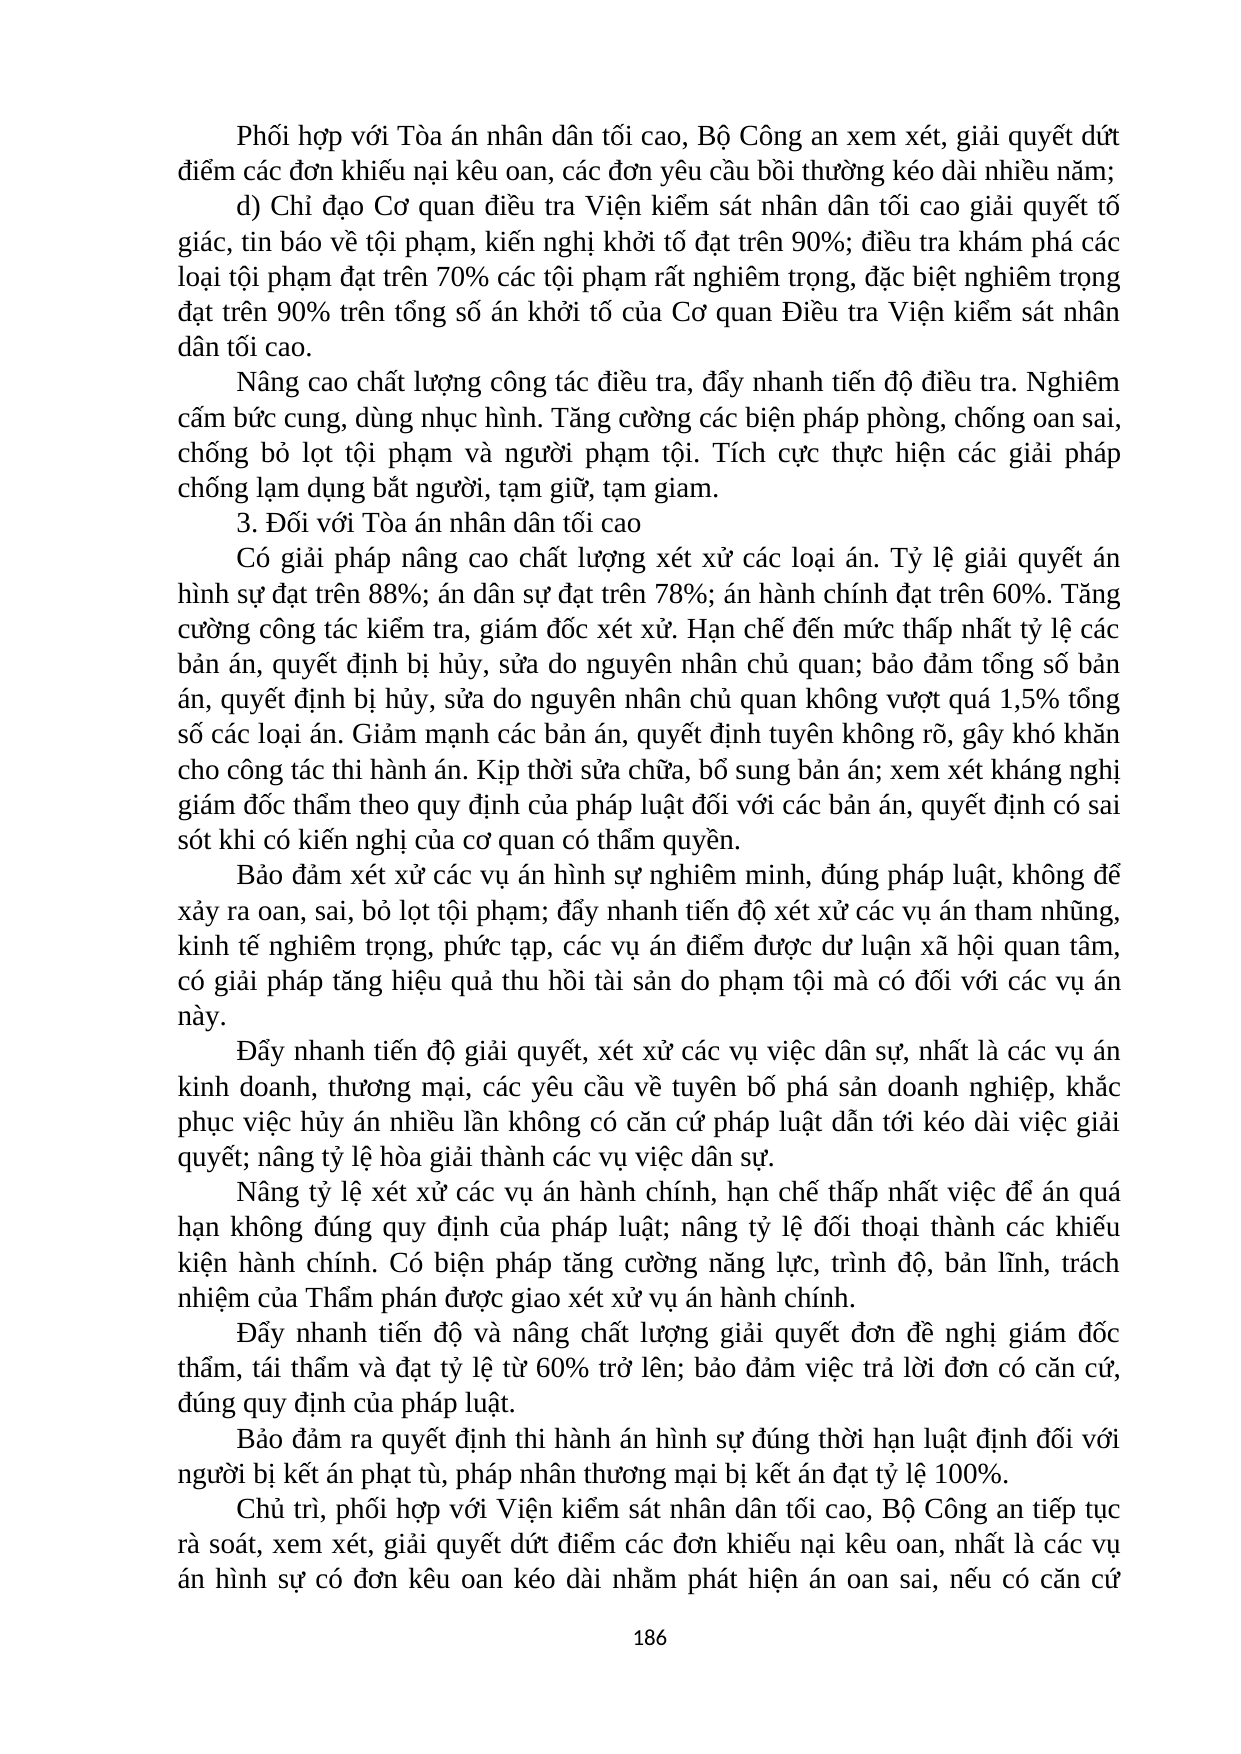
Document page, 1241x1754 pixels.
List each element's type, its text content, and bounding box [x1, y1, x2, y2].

text Phối hợp với Tòa án nhân dân tối cao, Bộ Công an xem xét, giải quyết dứt điểm các đơn khiếu nại kêu oan, các đơn yêu cầu bồi thường kéo dài nhiều năm; [177, 118, 1122, 187]
text 3. Đối với Tòa án nhân dân tối cao [177, 505, 1122, 539]
text Bảo đảm ra quyết định thi hành án hình sự đúng thời hạn luật định đối với người bị kết án phạt tù, pháp nhân thương mại bị kết án đạt tỷ lệ 100%. [177, 1421, 1122, 1489]
text Nâng tỷ lệ xét xử các vụ án hành chính, hạn chế thấp nhất việc để án quá hạn không đúng quy định của pháp luật; nâng tỷ lệ đối thoại thành các khiếu kiện hành chính. Có biện pháp tăng cường năng lực, trình độ, bản lĩnh, trách nhiệm của Thẩm phán được giao xét xử vụ án hành chính. [177, 1174, 1122, 1313]
text Bảo đảm xét xử các vụ án hình sự nghiêm minh, đúng pháp luật, không để xảy ra oan, sai, bỏ lọt tội phạm; đẩy nhanh tiến độ xét xử các vụ án tham nhũng, kinh tế nghiêm trọng, phức tạp, các vụ án điểm được dư luận xã hội quan tâm, có giải pháp tăng hiệu quả thu hồi tài sản do phạm tội mà có đối với các vụ án này. [177, 857, 1122, 1032]
text Đẩy nhanh tiến độ giải quyết, xét xử các vụ việc dân sự, nhất là các vụ án kinh doanh, thương mại, các yêu cầu về tuyên bố phá sản doanh nghiệp, khắc phục việc hủy án nhiều lần không có căn cứ pháp luật dẫn tới kéo dài việc giải quyết; nâng tỷ lệ hòa giải thành các vụ việc dân sự. [177, 1033, 1122, 1173]
text Nâng cao chất lượng công tác điều tra, đẩy nhanh tiến độ điều tra. Nghiêm cấm bức cung, dùng nhục hình. Tăng cường các biện pháp phòng, chống oan sai, chống bỏ lọt tội phạm và người phạm tội. Tích cực thực hiện các giải pháp chống lạm dụng bắt người, tạm giữ, tạm giam. [177, 364, 1122, 504]
text Đẩy nhanh tiến độ và nâng chất lượng giải quyết đơn đề nghị giám đốc thẩm, tái thẩm và đạt tỷ lệ từ 60% trở lên; bảo đảm việc trả lời đơn có căn cứ, đúng quy định của pháp luật. [177, 1315, 1122, 1419]
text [177, 1491, 1122, 1595]
text Có giải pháp nâng cao chất lượng xét xử các loại án. Tỷ lệ giải quyết án hình sự đạt trên 88%; án dân sự đạt trên 78%; án hành chính đạt trên 60%. Tăng cường công tác kiểm tra, giám đốc xét xử. Hạn chế đến mức thấp nhất tỷ lệ các bản án, quyết định bị hủy, sửa do nguyên nhân chủ quan; bảo đảm tổng số bản án, quyết định bị hủy, sửa do nguyên nhân chủ quan không vượt quá 1,5% tổng số các loại án. Giảm mạnh các bản án, quyết định tuyên không rõ, gây khó khăn cho công tác thi hành án. Kịp thời sửa chữa, bổ sung bản án; xem xét kháng nghị giám đốc thẩm theo quy định của pháp luật đối với các bản án, quyết định có sai sót khi có kiến nghị của cơ quan có thẩm quyền. [177, 541, 1122, 856]
text d) Chỉ đạo Cơ quan điều tra Viện kiểm sát nhân dân tối cao giải quyết tố giác, tin báo về tội phạm, kiến nghị khởi tố đạt trên 90%; điều tra khám phá các loại tội phạm đạt trên 70% các tội phạm rất nghiêm trọng, đặc biệt nghiêm trọng đạt trên 90% trên tổng số án khởi tố của Cơ quan Điều tra Viện kiểm sát nhân dân tối cao. [177, 188, 1122, 363]
